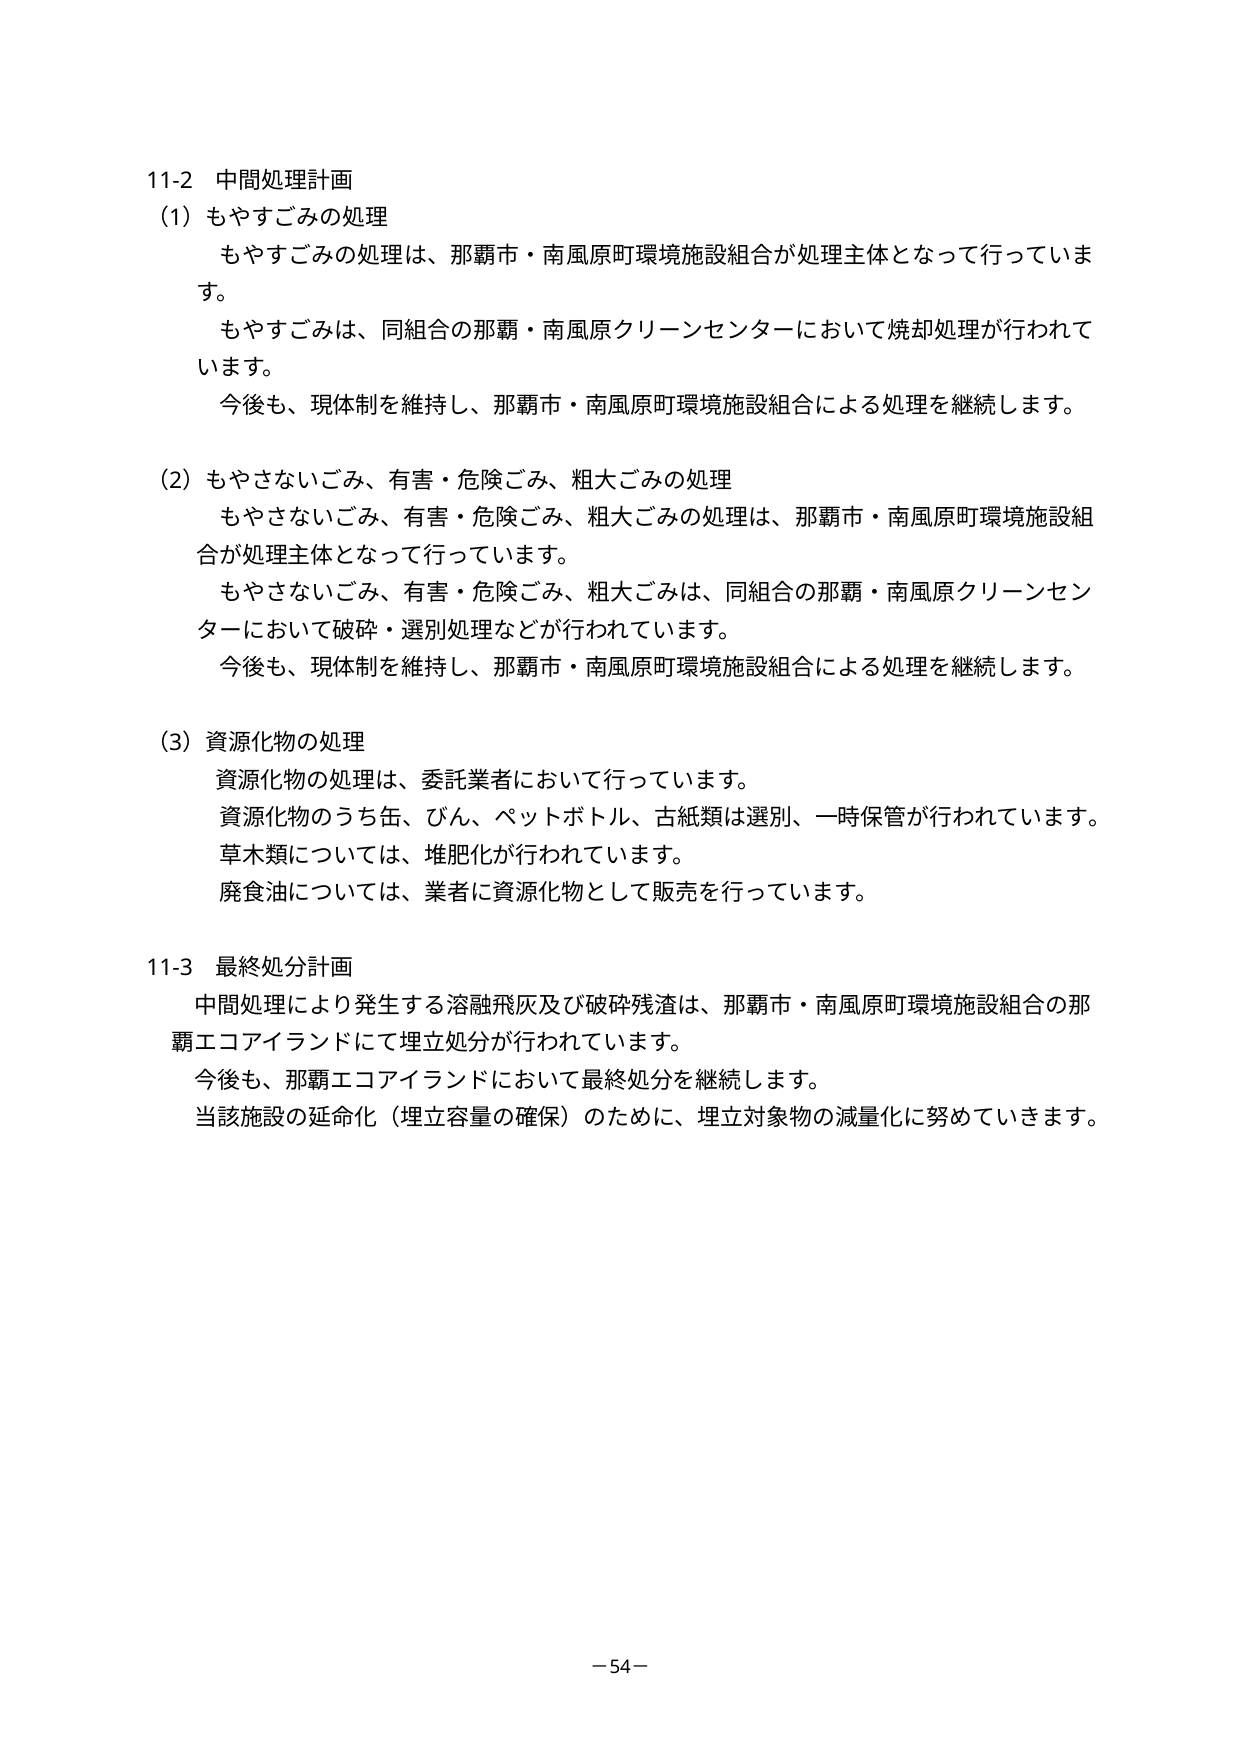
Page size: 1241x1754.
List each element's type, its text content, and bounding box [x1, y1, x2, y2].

text （1）もやすごみの処理 [146, 197, 1094, 234]
text もやさないごみ、有害・危険ごみ、粗大ごみの処理は、那覇市・南風原町環境施設組合が処理主体となって行っています。 [196, 497, 1094, 572]
text （2）もやさないごみ、有害・危険ごみ、粗大ごみの処理 [146, 459, 1094, 497]
text 廃食油については、業者に資源化物として販売を行っています。 [196, 872, 1094, 909]
text 当該施設の延命化（埋立容量の確保）のために、埋立対象物の減量化に努めていきます。 [171, 1097, 1094, 1134]
text 今後も、現体制を維持し、那覇市・南風原町環境施設組合による処理を継続します。 [196, 647, 1094, 684]
text 今後も、現体制を維持し、那覇市・南風原町環境施設組合による処理を継続します。 [196, 384, 1094, 422]
text 資源化物の処理は、委託業者において行っています。 [146, 759, 1094, 797]
text 草木類については、堆肥化が行われています。 [196, 834, 1094, 872]
text もやすごみの処理は、那覇市・南風原町環境施設組合が処理主体となって行っています。 [196, 234, 1094, 309]
text 11-2 中間処理計画 [146, 159, 1094, 197]
text 資源化物のうち缶、びん、ペットボトル、古紙類は選別、一時保管が行われています。 [196, 797, 1094, 834]
text 中間処理により発生する溶融飛灰及び破砕残渣は、那覇市・南風原町環境施設組合の那覇エコアイランドにて埋立処分が行われています。 [171, 984, 1094, 1059]
text 11-3 最終処分計画 [146, 947, 1094, 984]
text （3）資源化物の処理 [146, 722, 1094, 759]
text もやさないごみ、有害・危険ごみ、粗大ごみは、同組合の那覇・南風原クリーンセンターにおいて破砕・選別処理などが行われています。 [196, 572, 1094, 647]
text もやすごみは、同組合の那覇・南風原クリーンセンターにおいて焼却処理が行われています。 [196, 309, 1094, 384]
text 今後も、那覇エコアイランドにおいて最終処分を継続します。 [171, 1059, 1094, 1097]
